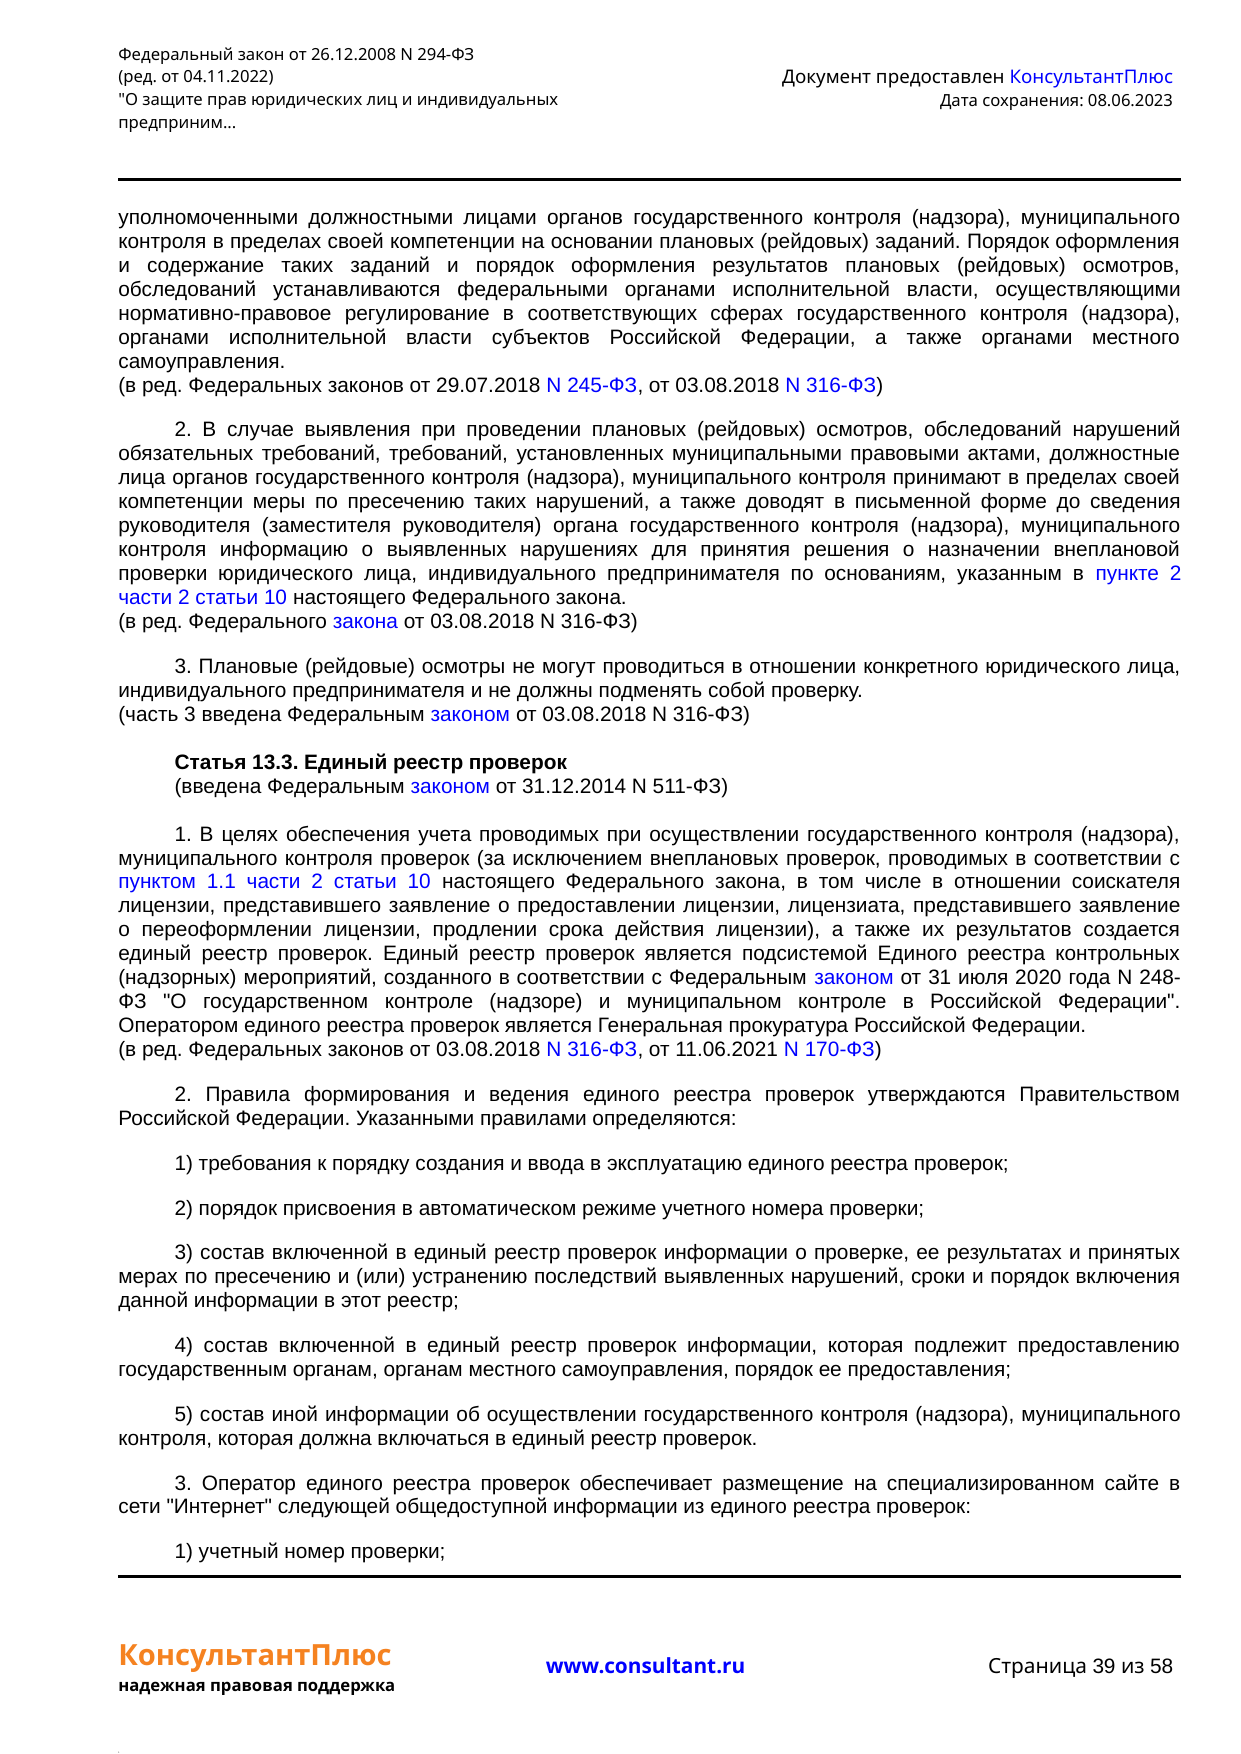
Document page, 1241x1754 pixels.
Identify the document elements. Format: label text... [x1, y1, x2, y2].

text 1) требования к порядку создания и ввода в эксплуатацию единого реестра проверок; [118, 1151, 1181, 1174]
text 2) порядок присвоения в автоматическом режиме учетного номера проверки; [118, 1195, 1181, 1219]
title Статья 13.3. Единый реестр проверок [118, 749, 1181, 773]
text 4) состав включенной в единый реестр проверок информации, которая подлежит предоставлению государственным органам, органам местного самоуправления, порядок ее предоставления; [118, 1333, 1181, 1381]
text 2. В случае выявления при проведении плановых (рейдовых) осмотров, обследований нарушений обязательных требований, требований, установленных муниципальными правовыми актами, должностные лица органов государственного контроля (надзора), муниципального контроля принимают в пределах своей компетенции меры по пресечению таких нарушений, а также доводят в письменной форме до сведения руководителя (заместителя руководителя) органа государственного контроля (надзора), муниципального контроля информацию о выявленных нарушениях для принятия решения о назначении внеплановой проверки юридического лица, индивидуального предпринимателя по основаниям, указанным в пункте 2 части 2 статьи 10 настоящего Федерального закона. [118, 417, 1181, 609]
text (в ред. Федеральных законов от 03.08.2018 N 316-ФЗ, от 11.06.2021 N 170-ФЗ) [118, 1037, 1181, 1061]
text 1) учетный номер проверки; [118, 1539, 1181, 1563]
text 2. Правила формирования и ведения единого реестра проверок утверждаются Правительством Российской Федерации. Указанными правилами определяются: [118, 1082, 1181, 1130]
text (часть 3 введена Федеральным законом от 03.08.2018 N 316-ФЗ) [118, 702, 1181, 726]
text 1. В целях обеспечения учета проводимых при осуществлении государственного контроля (надзора), муниципального контроля проверок (за исключением внеплановых проверок, проводимых в соответствии с пунктом 1.1 части 2 статьи 10 настоящего Федерального закона, в том числе в отношении соискателя лицензии, представившего заявление о предоставлении лицензии, лицензиата, представившего заявление о переоформлении лицензии, продлении срока действия лицензии), а также их результатов создается единый реестр проверок. Единый реестр проверок является подсистемой Единого реестра контрольных (надзорных) мероприятий, созданного в соответствии с Федеральным законом от 31 июля 2020 года N 248-ФЗ "О государственном контроле (надзоре) и муниципальном контроле в Российской Федерации". Оператором единого реестра проверок является Генеральная прокуратура Российской Федерации. [118, 821, 1181, 1037]
text 3. Оператор единого реестра проверок обеспечивает размещение на специализированном сайте в сети "Интернет" следующей общедоступной информации из единого реестра проверок: [118, 1470, 1181, 1518]
text 3. Плановые (рейдовые) осмотры не могут проводиться в отношении конкретного юридического лица, индивидуального предпринимателя и не должны подменять собой проверку. [118, 654, 1181, 702]
text 5) состав иной информации об осуществлении государственного контроля (надзора), муниципального контроля, которая должна включаться в единый реестр проверок. [118, 1402, 1181, 1449]
text 3) состав включенной в единый реестр проверок информации о проверке, ее результатах и принятых мерах по пресечению и (или) устранению последствий выявленных нарушений, сроки и порядок включения данной информации в этот реестр; [118, 1240, 1181, 1312]
text (в ред. Федеральных законов от 29.07.2018 N 245-ФЗ, от 03.08.2018 N 316-ФЗ) [118, 372, 1181, 396]
text (введена Федеральным законом от 31.12.2014 N 511-ФЗ) [118, 773, 1181, 797]
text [118, 205, 1181, 372]
text (в ред. Федерального закона от 03.08.2018 N 316-ФЗ) [118, 609, 1181, 633]
